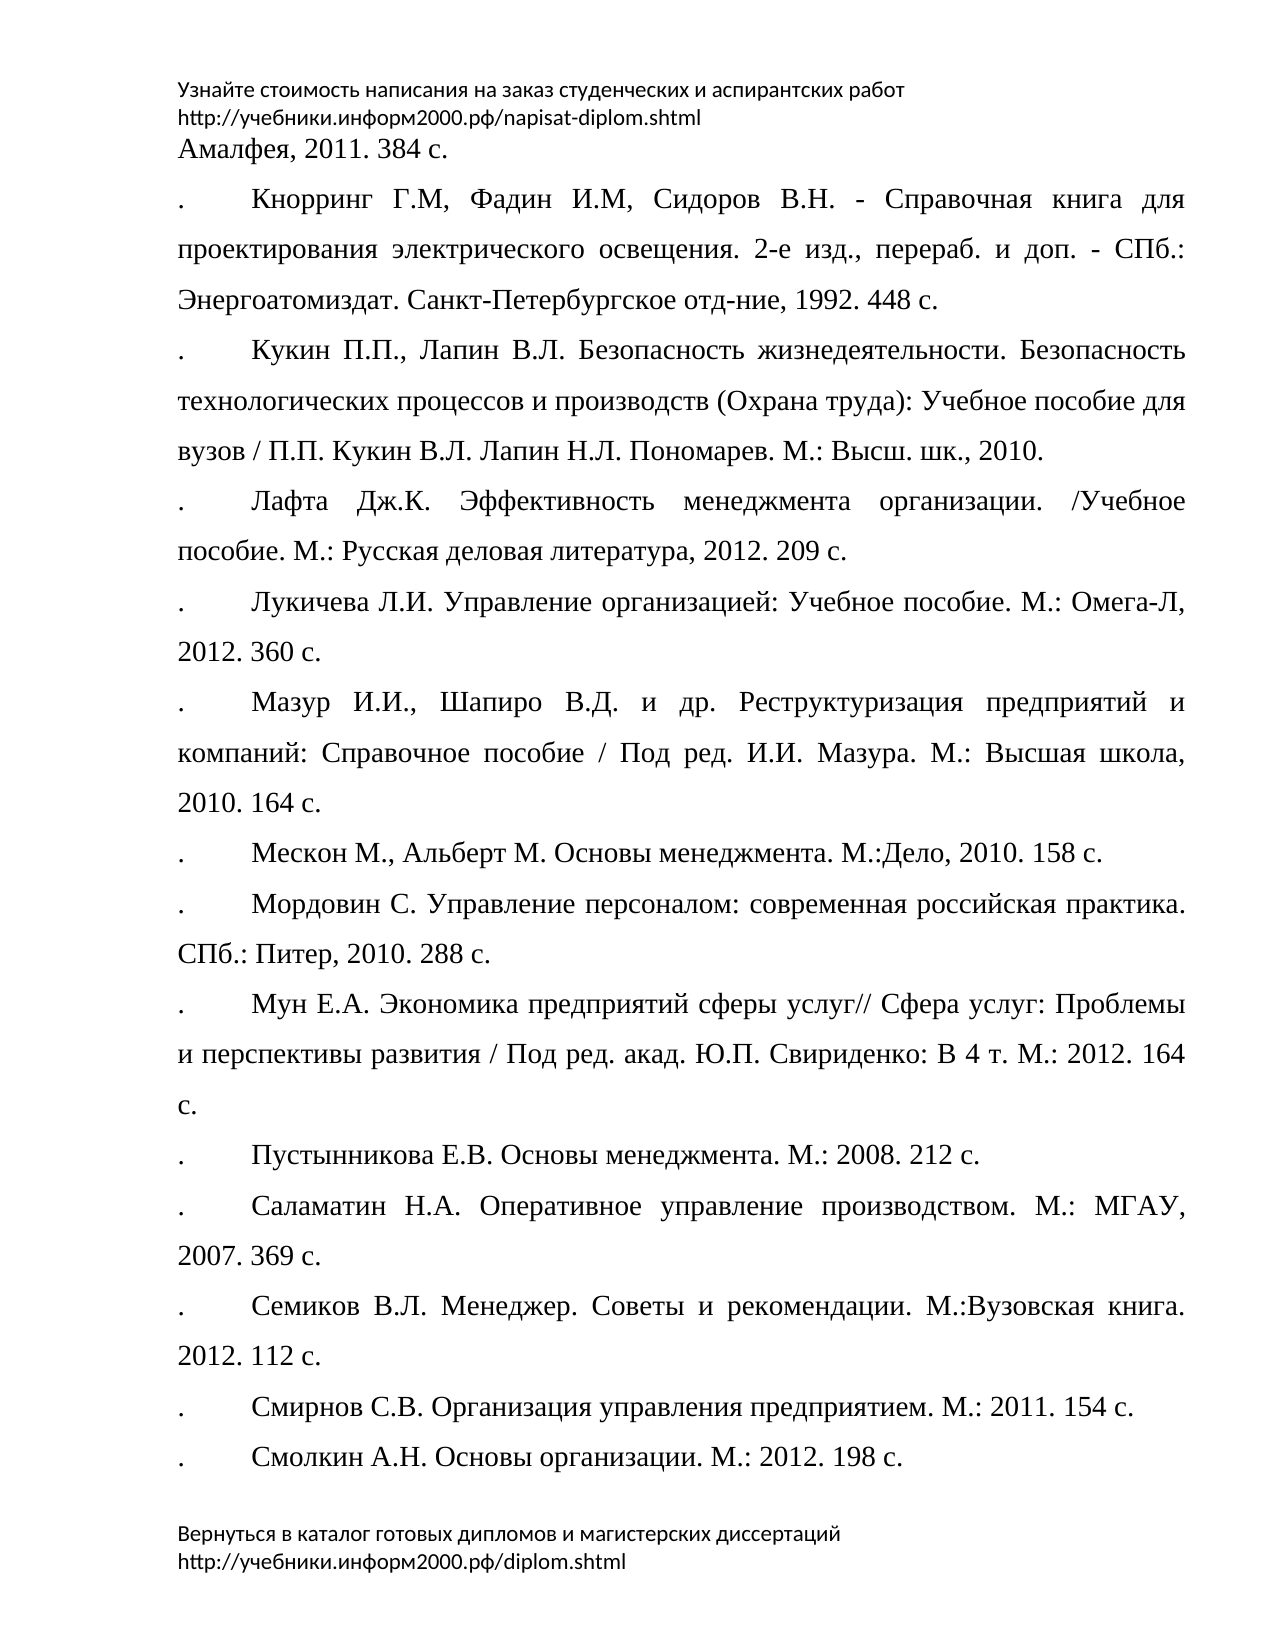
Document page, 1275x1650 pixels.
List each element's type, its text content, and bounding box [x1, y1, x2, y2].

text . Мескон М., Альберт М. Основы менеджмента. М.:Дело, 2010. 158 с. [177, 835, 1186, 869]
text . Смолкин А.Н. Основы организации. М.: 2012. 198 с. [177, 1439, 1186, 1473]
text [177, 131, 1186, 164]
text . Лафта Дж.К. Эффективность менеджмента организации. /Учебное пособие. М.: Русская деловая литература, 2012. 209 с. [177, 483, 1186, 567]
text . Кнорринг Г.М, Фадин И.М, Сидоров В.Н. - Справочная книга для проектирования электрического освещения. 2-е изд., перераб. и доп. - СПб.: Энергоатомиздат. Санкт-Петербургское отд-ние, 1992. 448 с. [177, 181, 1186, 316]
text . Кукин П.П., Лапин В.Л. Безопасность жизнедеятельности. Безопасность технологических процессов и производств (Охрана труда): Учебное пособие для вузов / П.П. Кукин В.Л. Лапин Н.Л. Пономарев. М.: Высш. шк., 2010. [177, 332, 1186, 466]
text . Мордовин С. Управление персоналом: современная российская практика. СПб.: Питер, 2010. 288 с. [177, 886, 1186, 969]
text . Пустынникова Е.В. Основы менеджмента. М.: 2008. 212 с. [177, 1137, 1186, 1171]
text . Саламатин Н.А. Оперативное управление производством. М.: МГАУ, 2007. 369 с. [177, 1188, 1186, 1271]
text . Смирнов С.В. Организация управления предприятием. М.: 2011. 154 с. [177, 1389, 1186, 1422]
text . Мазур И.И., Шапиро В.Д. и др. Реструктуризация предприятий и компаний: Справочное пособие / Под ред. И.И. Мазура. М.: Высшая школа, 2010. 164 с. [177, 684, 1186, 819]
text . Мун Е.А. Экономика предприятий сферы услуг// Сфера услуг: Проблемы и перспективы развития / Под ред. акад. Ю.П. Свириденко: В 4 т. М.: 2012. 164 с. [177, 986, 1186, 1121]
text . Семиков В.Л. Менеджер. Советы и рекомендации. М.:Вузовская книга. 2012. 112 с. [177, 1288, 1186, 1372]
text . Лукичева Л.И. Управление организацией: Учебное пособие. М.: Омега-Л, 2012. 360 с. [177, 584, 1186, 668]
